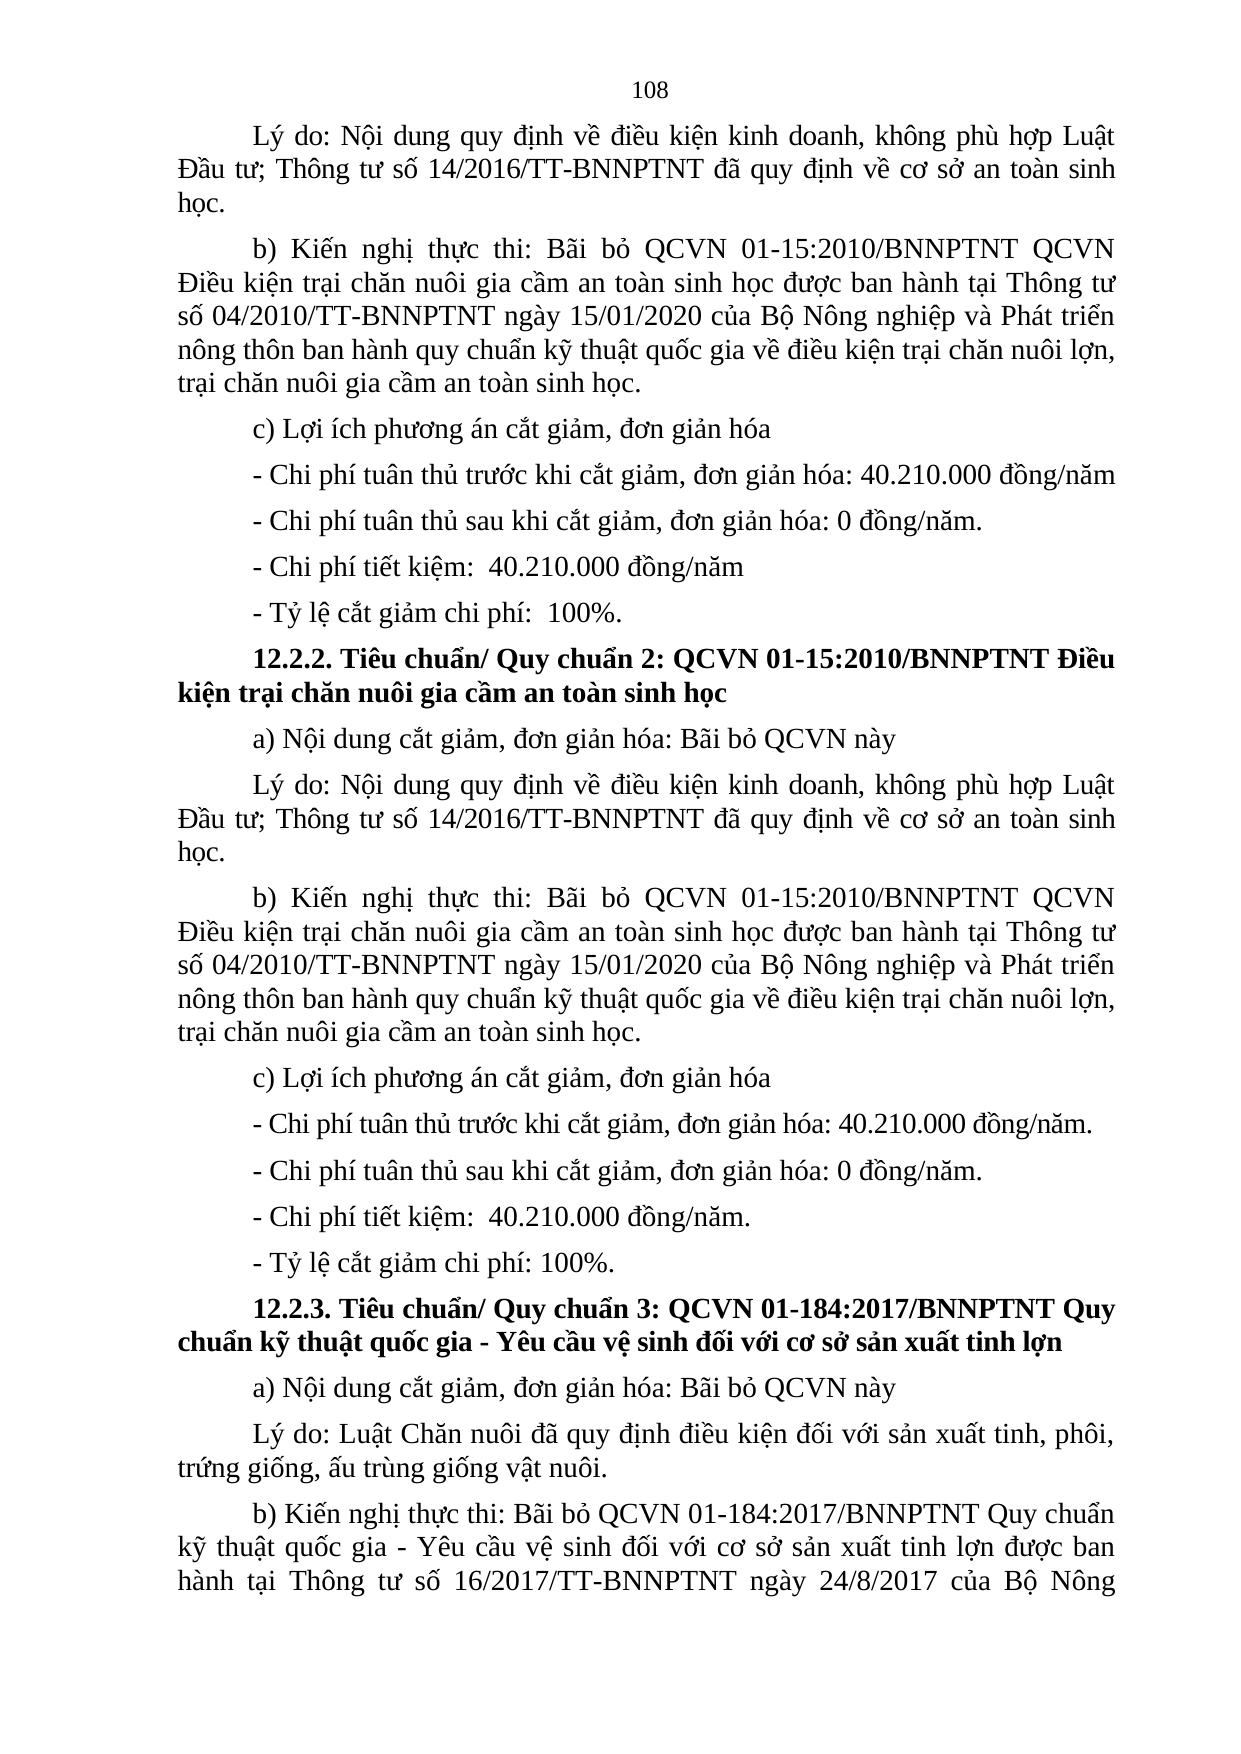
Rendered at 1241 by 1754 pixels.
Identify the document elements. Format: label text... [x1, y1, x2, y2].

text - Tỷ lệ cắt giảm chi phí: 100%. [177, 1245, 1116, 1278]
text - Chi phí tiết kiệm: 40.210.000 đồng/năm. [177, 1199, 1116, 1232]
text c) Lợi ích phương án cắt giảm, đơn giản hóa [177, 411, 1116, 445]
text - Chi phí tuân thủ sau khi cắt giảm, đơn giản hóa: 0 đồng/năm. [177, 1153, 1116, 1186]
text b) Kiến nghị thực thi: Bãi bỏ QCVN 01-15:2010/BNNPTNT QCVN Điều kiện trại chăn nuôi gia cầm an toàn sinh học được ban hành tại Thông tư số 04/2010/TT-BNNPTNT ngày 15/01/2020 của Bộ Nông nghiệp và Phát triển nông thôn ban hành quy chuẩn kỹ thuật quốc gia về điều kiện trại chăn nuôi lợn, trại chăn nuôi gia cầm an toàn sinh học. [177, 231, 1116, 399]
text Lý do: Luật Chăn nuôi đã quy định điều kiện đối với sản xuất tinh, phôi, trứng giống, ấu trùng giống vật nuôi. [177, 1416, 1116, 1483]
text - Tỷ lệ cắt giảm chi phí: 100%. [177, 596, 1116, 629]
text 12.2.2. Tiêu chuẩn/ Quy chuẩn 2: QCVN 01-15:2010/BNNPTNT Điều kiện trại chăn nuôi gia cầm an toàn sinh học [177, 642, 1116, 709]
text b) Kiến nghị thực thi: Bãi bỏ QCVN 01-15:2010/BNNPTNT QCVN Điều kiện trại chăn nuôi gia cầm an toàn sinh học được ban hành tại Thông tư số 04/2010/TT-BNNPTNT ngày 15/01/2020 của Bộ Nông nghiệp và Phát triển nông thôn ban hành quy chuẩn kỹ thuật quốc gia về điều kiện trại chăn nuôi lợn, trại chăn nuôi gia cầm an toàn sinh học. [177, 880, 1116, 1048]
text - Chi phí tuân thủ trước khi cắt giảm, đơn giản hóa: 40.210.000 đồng/năm [177, 457, 1116, 491]
text 12.2.3. Tiêu chuẩn/ Quy chuẩn 3: QCVN 01-184:2017/BNNPTNT Quy chuẩn kỹ thuật quốc gia - Yêu cầu vệ sinh đối với cơ sở sản xuất tinh lợn [177, 1291, 1116, 1358]
text - Chi phí tuân thủ trước khi cắt giảm, đơn giản hóa: 40.210.000 đồng/năm. [177, 1107, 1116, 1140]
text Lý do: Nội dung quy định về điều kiện kinh doanh, không phù hợp Luật Đầu tư; Thông tư số 14/2016/TT-BNNPTNT đã quy định về cơ sở an toàn sinh học. [177, 767, 1116, 868]
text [177, 1496, 1116, 1597]
text - Chi phí tuân thủ sau khi cắt giảm, đơn giản hóa: 0 đồng/năm. [177, 503, 1116, 537]
text a) Nội dung cắt giảm, đơn giản hóa: Bãi bỏ QCVN này [177, 1370, 1116, 1404]
text c) Lợi ích phương án cắt giảm, đơn giản hóa [177, 1061, 1116, 1094]
text Lý do: Nội dung quy định về điều kiện kinh doanh, không phù hợp Luật Đầu tư; Thông tư số 14/2016/TT-BNNPTNT đã quy định về cơ sở an toàn sinh học. [177, 118, 1116, 219]
text - Chi phí tiết kiệm: 40.210.000 đồng/năm [177, 549, 1116, 583]
text a) Nội dung cắt giảm, đơn giản hóa: Bãi bỏ QCVN này [177, 721, 1116, 755]
